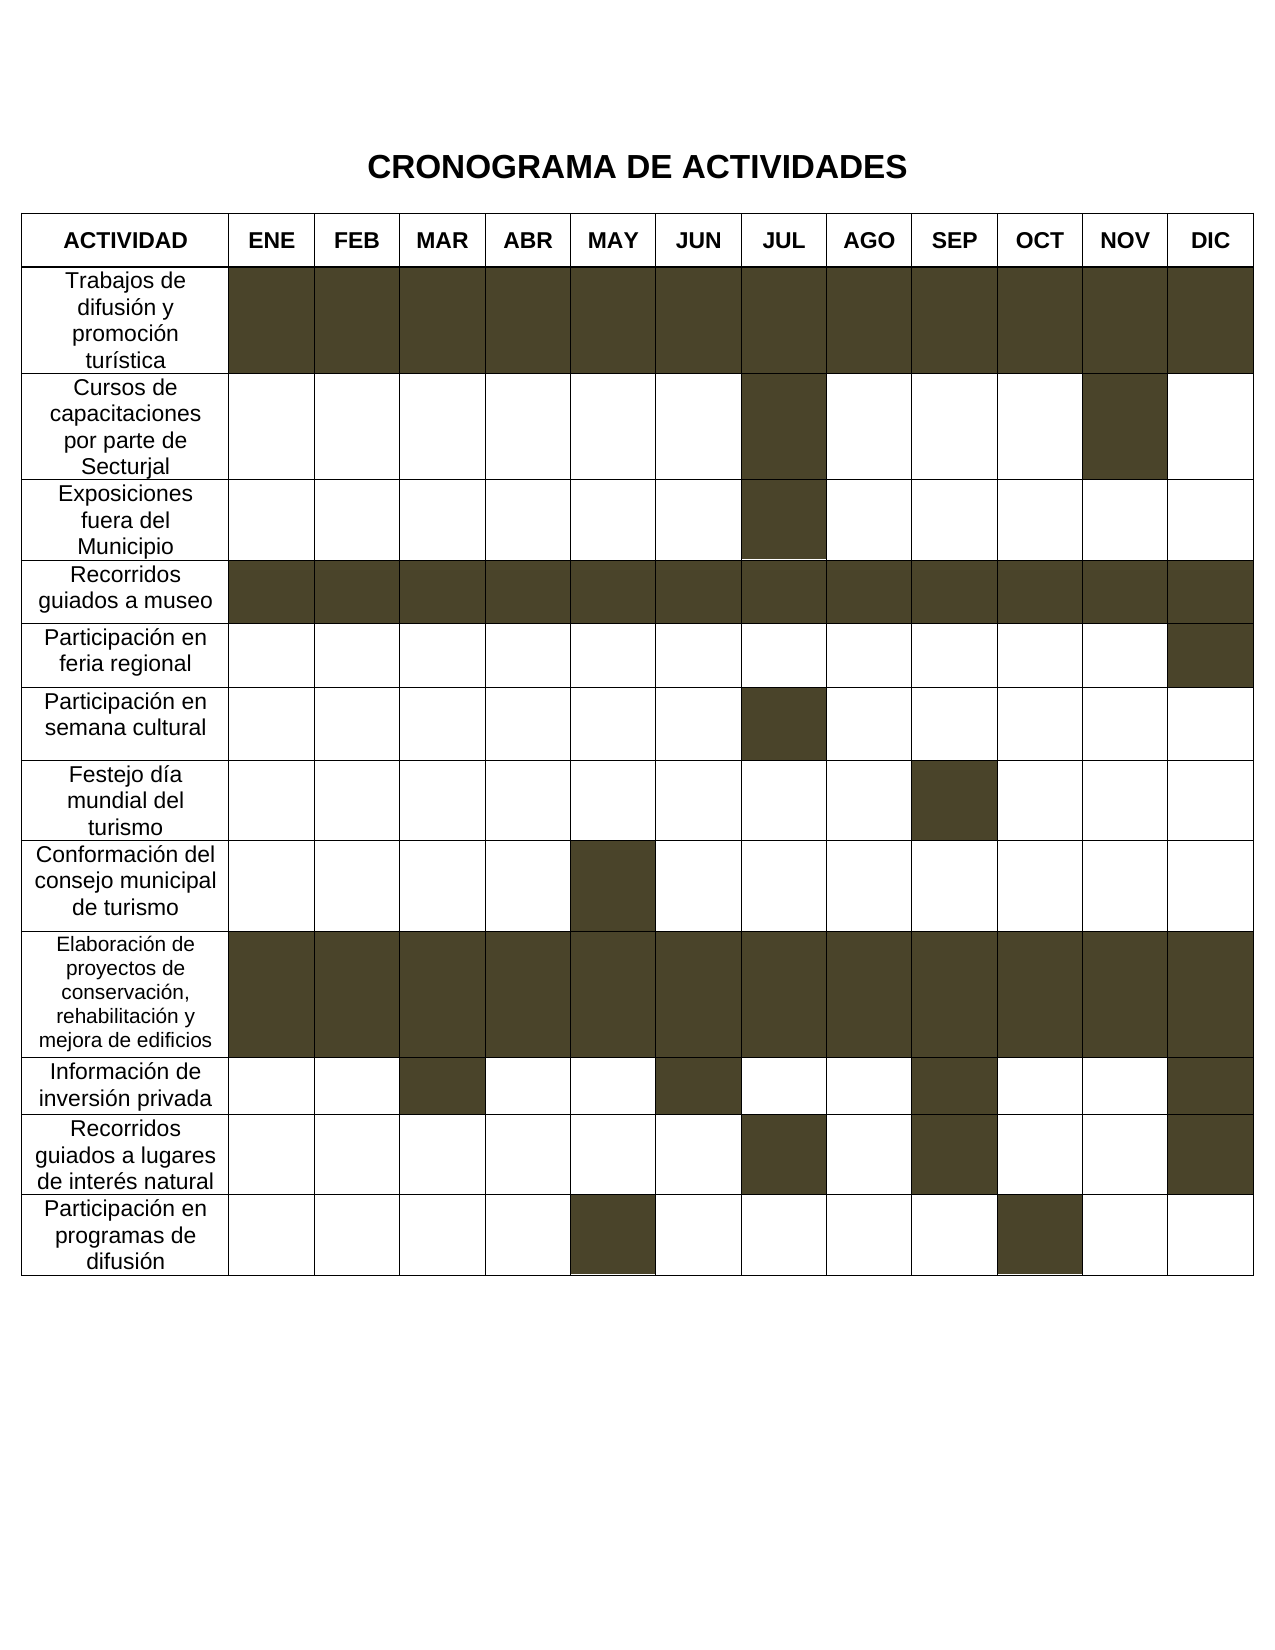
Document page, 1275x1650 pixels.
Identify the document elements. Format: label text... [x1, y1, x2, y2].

table_cell [400, 841, 485, 931]
table_cell [998, 1058, 1082, 1114]
table_cell [229, 688, 314, 760]
table_cell [912, 374, 997, 479]
table_cell [486, 1195, 570, 1274]
table_cell [742, 480, 826, 559]
table_cell [656, 688, 741, 760]
table_cell [656, 1195, 741, 1274]
table_cell [229, 1058, 314, 1114]
table_cell Participación en feria regional [22, 624, 228, 687]
table_cell Exposiciones fuera del Municipio [22, 480, 228, 559]
table_cell [656, 480, 741, 559]
table_cell [1168, 1195, 1253, 1274]
table_cell [1168, 1058, 1253, 1114]
table_cell [315, 932, 399, 1057]
table_cell [315, 1058, 399, 1114]
table_cell [656, 1058, 741, 1114]
table_cell [229, 268, 314, 373]
table_cell [571, 688, 655, 760]
table_cell [1168, 841, 1253, 931]
table_header ACTIVIDAD [22, 214, 228, 266]
table_cell [742, 932, 826, 1057]
table_header OCT [998, 214, 1082, 266]
table_cell [571, 1195, 655, 1274]
table_cell [998, 761, 1082, 840]
table_cell [571, 624, 655, 687]
table_cell [912, 268, 997, 373]
table_cell [742, 1115, 826, 1194]
table_cell [1083, 624, 1167, 687]
table_cell [400, 624, 485, 687]
table_cell [571, 374, 655, 479]
table_cell [1083, 1195, 1167, 1274]
table_cell [1168, 688, 1253, 760]
table_cell [1083, 480, 1167, 559]
table_cell [998, 1195, 1082, 1274]
table_cell [1168, 480, 1253, 559]
table_cell [315, 1115, 399, 1194]
table_cell [656, 1115, 741, 1194]
table_cell [486, 561, 570, 623]
table_header JUN [656, 214, 741, 266]
table_cell [912, 688, 997, 760]
table_cell [742, 1195, 826, 1274]
table_cell [1083, 374, 1167, 479]
table_cell [315, 841, 399, 931]
table_cell [1168, 374, 1253, 479]
table_cell [998, 932, 1082, 1057]
table_cell [400, 1195, 485, 1274]
table_cell [1083, 841, 1167, 931]
table_cell [229, 480, 314, 559]
table_cell [486, 1058, 570, 1114]
table_cell [912, 1058, 997, 1114]
table_cell [827, 932, 911, 1057]
table_header FEB [315, 214, 399, 266]
table_cell [486, 841, 570, 931]
table_cell [571, 1058, 655, 1114]
table_cell Recorridos guiados a lugares de interés natural [22, 1115, 228, 1194]
table_cell Elaboración de proyectos de conservación, rehabilitación y mejora de edificios [22, 932, 228, 1057]
table_cell [742, 841, 826, 931]
table_cell [1083, 1058, 1167, 1114]
table_cell [827, 374, 911, 479]
table_cell [1083, 688, 1167, 760]
table_cell [229, 624, 314, 687]
table_cell [742, 624, 826, 687]
table_cell [229, 932, 314, 1057]
table_cell [912, 561, 997, 623]
table_cell [400, 561, 485, 623]
table_cell [827, 1058, 911, 1114]
table_cell [229, 374, 314, 479]
table_cell [315, 1195, 399, 1274]
table_cell [1083, 761, 1167, 840]
table_header SEP [912, 214, 997, 266]
table_cell [400, 1058, 485, 1114]
table_cell [571, 480, 655, 559]
table_cell [827, 688, 911, 760]
table_cell Información de inversión privada [22, 1058, 228, 1114]
table_header AGO [827, 214, 911, 266]
table_cell [315, 480, 399, 559]
table_cell [827, 624, 911, 687]
table_cell [656, 268, 741, 373]
table_cell [400, 932, 485, 1057]
table_cell [656, 374, 741, 479]
table_cell [486, 480, 570, 559]
table_cell [229, 1195, 314, 1274]
table_cell [742, 561, 826, 623]
table_cell [827, 561, 911, 623]
table_cell [486, 268, 570, 373]
table_cell [742, 688, 826, 760]
table_cell Conformación del consejo municipal de turismo [22, 841, 228, 931]
table_header NOV [1083, 214, 1167, 266]
table_cell [1083, 1115, 1167, 1194]
table_cell [486, 761, 570, 840]
table_cell [912, 1195, 997, 1274]
table_cell [827, 841, 911, 931]
table_cell Trabajos de difusión y promoción turística [22, 268, 228, 373]
table_cell [742, 374, 826, 479]
table_cell [315, 688, 399, 760]
table_cell [571, 761, 655, 840]
table_cell [827, 1115, 911, 1194]
table_cell [998, 268, 1082, 373]
table_cell [998, 1115, 1082, 1194]
table_cell [1168, 268, 1253, 373]
table_cell [315, 624, 399, 687]
table_header DIC [1168, 214, 1253, 266]
table_cell [742, 1058, 826, 1114]
table_cell [998, 374, 1082, 479]
table_cell [486, 374, 570, 479]
table_cell [486, 932, 570, 1057]
table_cell [400, 688, 485, 760]
table_cell [742, 268, 826, 373]
table_cell [656, 761, 741, 840]
table_cell [486, 1115, 570, 1194]
table_cell [912, 1115, 997, 1194]
table_cell [998, 688, 1082, 760]
table_cell [400, 1115, 485, 1194]
table_cell [315, 561, 399, 623]
table_cell [998, 480, 1082, 559]
table_cell [571, 561, 655, 623]
table_cell [486, 624, 570, 687]
table_cell Recorridos guiados a museo [22, 561, 228, 623]
table_cell [656, 624, 741, 687]
table_cell [912, 480, 997, 559]
table_cell [912, 932, 997, 1057]
table_header ABR [486, 214, 570, 266]
table_cell [1168, 561, 1253, 623]
table_cell [486, 688, 570, 760]
table_cell [998, 561, 1082, 623]
table_cell [315, 374, 399, 479]
table_cell [571, 932, 655, 1057]
table_cell [1083, 561, 1167, 623]
table_cell [827, 761, 911, 840]
table_cell [229, 561, 314, 623]
table_cell [827, 480, 911, 559]
table_cell [1168, 932, 1253, 1057]
table_cell [571, 1115, 655, 1194]
table_cell [1168, 761, 1253, 840]
table_cell Festejo día mundial del turismo [22, 761, 228, 840]
table_cell [1083, 268, 1167, 373]
table_cell [400, 480, 485, 559]
table_cell [827, 268, 911, 373]
table_cell [912, 761, 997, 840]
table_header JUL [742, 214, 826, 266]
table_cell Participación en programas de difusión [22, 1195, 228, 1274]
table_cell [315, 268, 399, 373]
table_cell [998, 624, 1082, 687]
table_cell [742, 761, 826, 840]
table_cell Cursos de capacitaciones por parte de Secturjal [22, 374, 228, 479]
text CRONOGRAMA DE ACTIVIDADES [177, 148, 1098, 186]
table_cell [912, 624, 997, 687]
table_cell Participación en semana cultural [22, 688, 228, 760]
table_cell [400, 761, 485, 840]
table_cell [571, 841, 655, 931]
table_cell [656, 932, 741, 1057]
table_header ENE [229, 214, 314, 266]
table_cell [1083, 932, 1167, 1057]
table_cell [229, 841, 314, 931]
table_header MAY [571, 214, 655, 266]
table_cell [656, 561, 741, 623]
table_header MAR [400, 214, 485, 266]
table_cell [229, 761, 314, 840]
table_cell [656, 841, 741, 931]
table_cell [315, 761, 399, 840]
table_cell [229, 1115, 314, 1194]
table_cell [1168, 1115, 1253, 1194]
table_cell [827, 1195, 911, 1274]
table_cell [400, 268, 485, 373]
table_cell [400, 374, 485, 479]
table_cell [912, 841, 997, 931]
table_cell [571, 268, 655, 373]
table_cell [1168, 624, 1253, 687]
table_cell [998, 841, 1082, 931]
